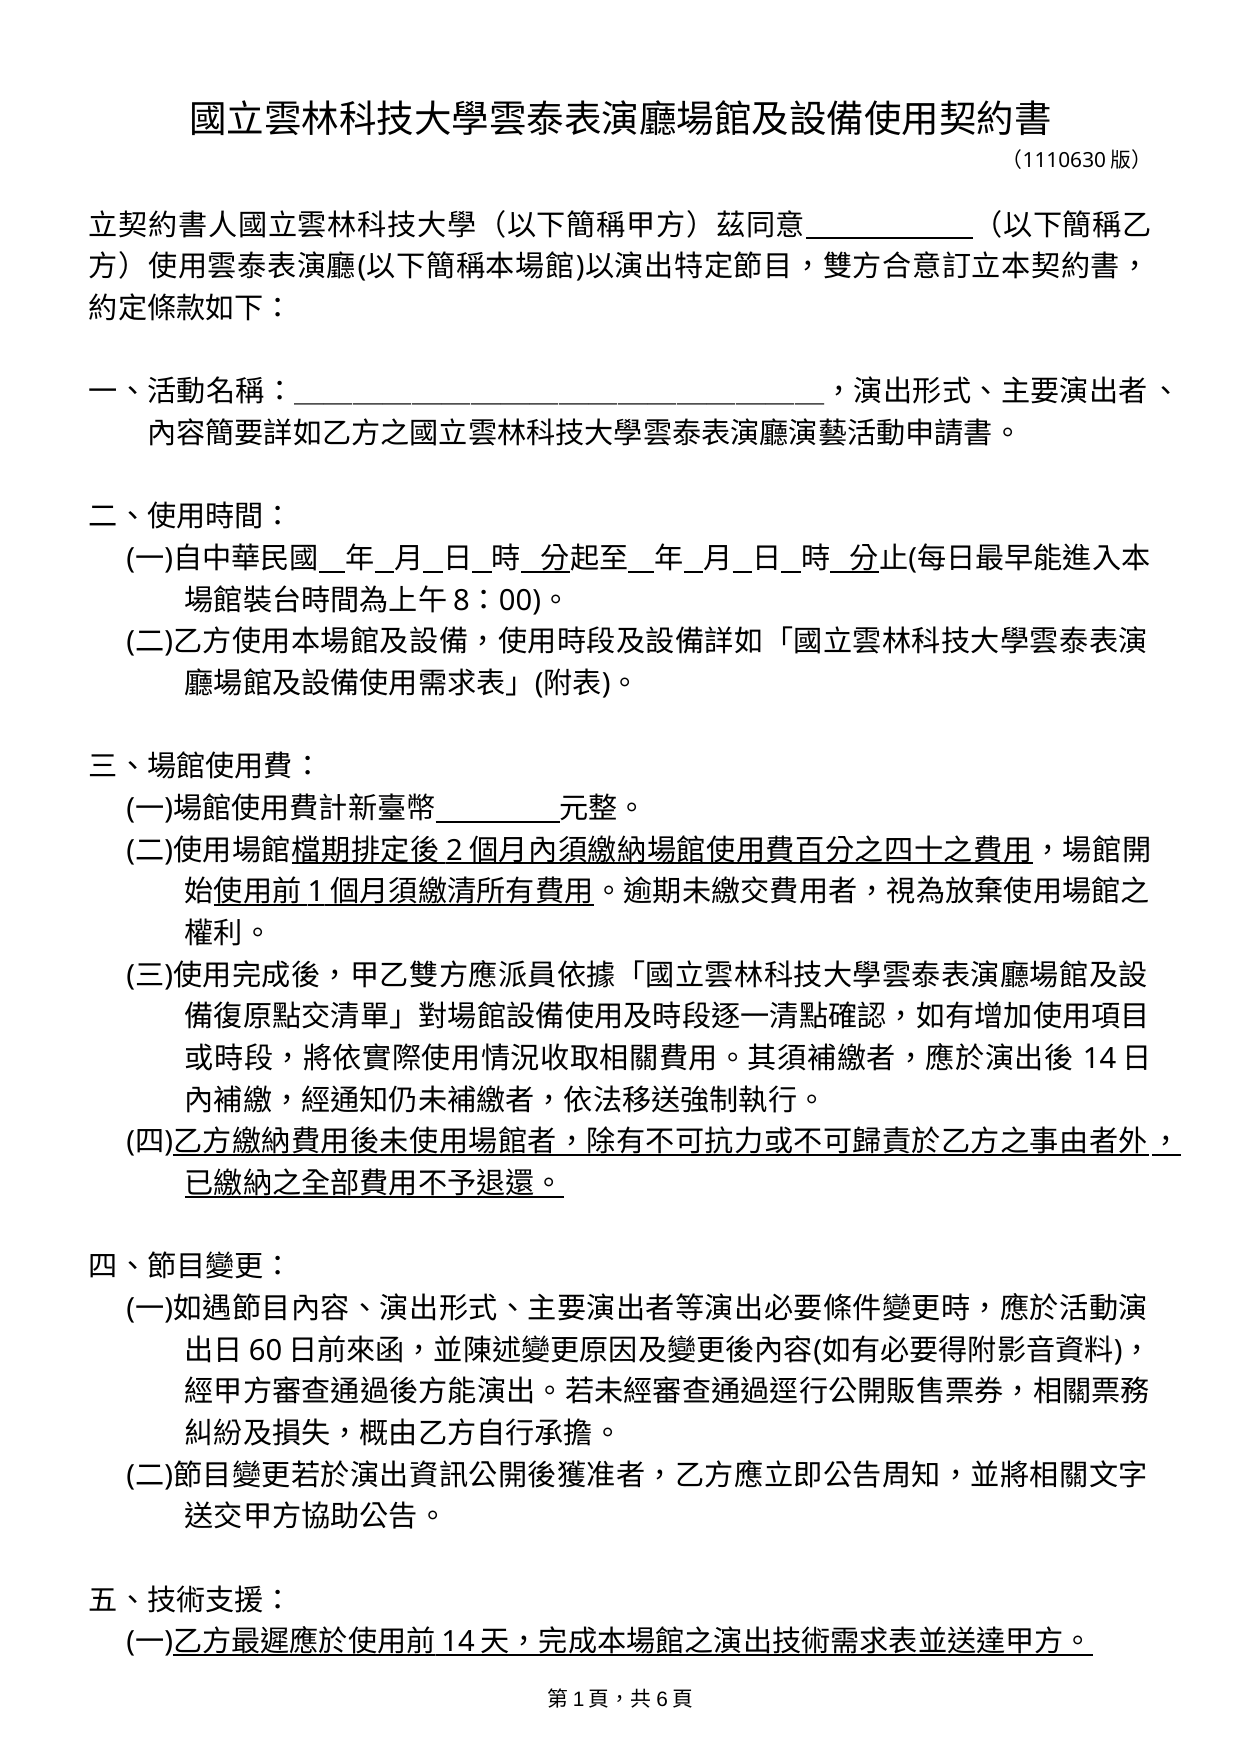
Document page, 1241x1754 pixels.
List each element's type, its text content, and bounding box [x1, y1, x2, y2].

list 使用場館檔期排定後2個月內須繳納場館使用費百分之四十之費用，場館開始使用前1個月須繳清所有費用。逾期未繳交費用者，視為放棄使用場館之權利。 [126, 827, 1152, 952]
list 技術支援： [89, 1577, 1154, 1618]
list 乙方使用本場館及設備，使用時段及設備詳如「國立雲林科技大學雲泰表演廳場館及設備使用需求表」(附表)。 [126, 618, 1152, 702]
text 立契約書人國立雲林科技大學（以下簡稱甲方）茲同意 （以下簡稱乙方）使用雲泰表演廳(以下簡稱本場館)以演出特定節目，雙方合意訂立本契約書，約定條款如下： [89, 202, 1152, 327]
list 場館使用費計新臺幣 元整。 [126, 785, 1152, 827]
text 國立雲林科技大學雲泰表演廳場館及設備使用契約書 [89, 89, 1152, 143]
list 使用時間： [89, 493, 1154, 535]
text （1110630版） [89, 143, 1152, 173]
list 使用完成後，甲乙雙方應派員依據「國立雲林科技大學雲泰表演廳場館及設備復原點交清單」對場館設備使用及時段逐一清點確認，如有增加使用項目或時段，將依實際使用情況收取相關費用。其須補繳者，應於演出後14日內補繳，經通知仍未補繳者，依法移送強制執行。 [126, 952, 1152, 1118]
list 節目變更若於演出資訊公開後獲准者，乙方應立即公告周知，並將相關文字送交甲方協助公告。 [126, 1452, 1152, 1535]
list 乙方繳納費用後未使用場館者，除有不可抗力或不可歸責於乙方之事由者外，已繳納之全部費用不予退還。 [126, 1118, 1152, 1202]
list 乙方最遲應於使用前14天，完成本場館之演出技術需求表並送達甲方。 [126, 1618, 1152, 1660]
list 節目變更： [89, 1243, 1152, 1285]
list 場館使用費： [89, 743, 1154, 785]
list 自中華民國 年 月 日 時 分起至 年 月 日 時 分止(每日最早能進入本場館裝台時間為上午8：00)。 [126, 535, 1152, 618]
list 活動名稱：＿＿＿＿＿＿＿＿＿＿＿＿＿＿＿＿＿＿，演出形式、主要演出者、內容簡要詳如乙方之國立雲林科技大學雲泰表演廳演藝活動申請書。 [89, 368, 1152, 452]
list 如遇節目內容、演出形式、主要演出者等演出必要條件變更時，應於活動演出日60日前來函，並陳述變更原因及變更後內容(如有必要得附影音資料)，經甲方審查通過後方能演出。若未經審查通過逕行公開販售票券，相關票務糾紛及損失，概由乙方自行承擔。 [126, 1285, 1152, 1452]
